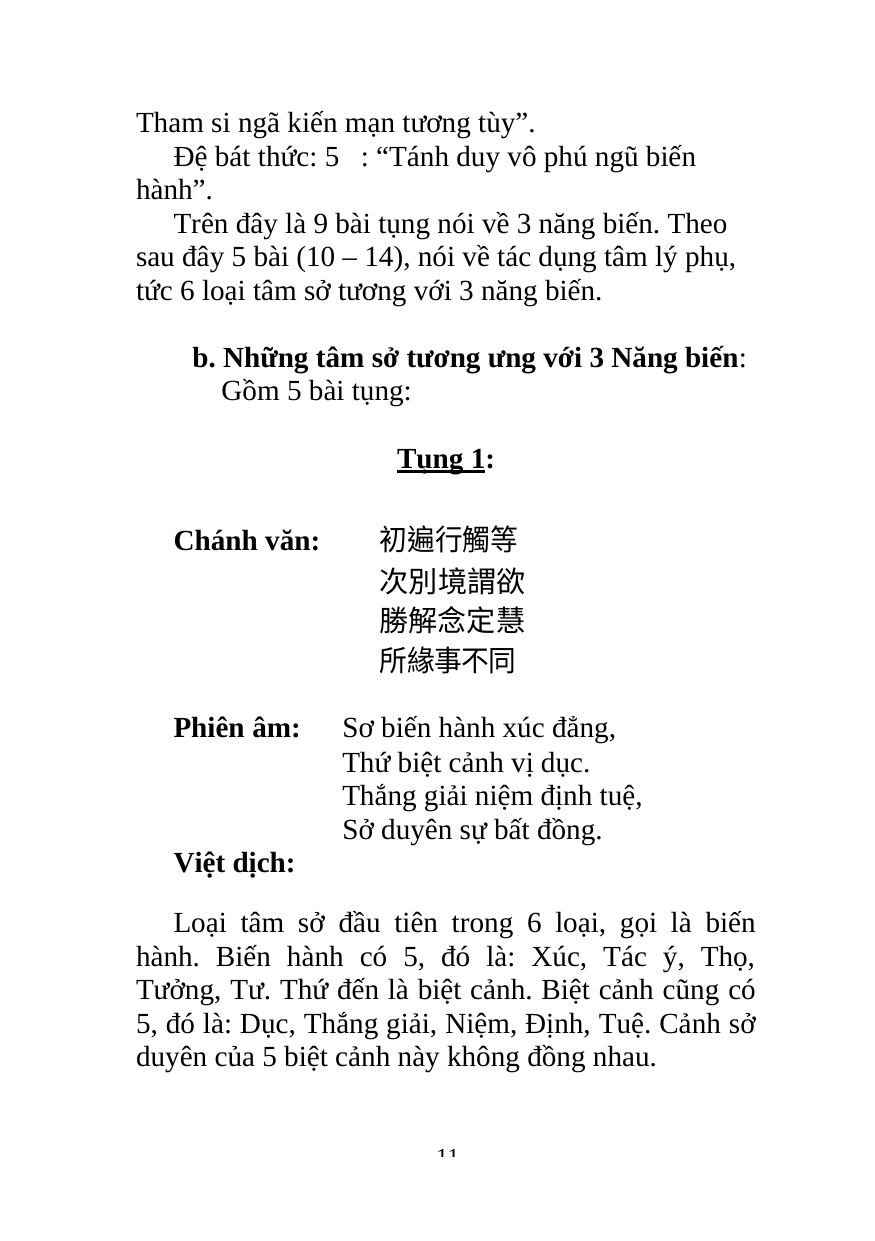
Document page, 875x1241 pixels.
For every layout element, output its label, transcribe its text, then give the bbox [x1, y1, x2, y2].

text Đệ bát thức: 5 : “Tánh duy vô phú ngũ biến hành”. [136, 139, 700, 206]
text Loại tâm sở đầu tiên trong 6 loại, gọi là biến hành. Biến hành có 5, đó là: Xúc, Tác ý, Thọ, Tưởng, Tư. Thứ đến là biệt cảnh. Biệt cảnh cũng có 5, đó là: Dục, Thắng giải, Niệm, Định, Tuệ. Cảnh sở duyên của 5 biệt cảnh này không đồng nhau. [136, 905, 756, 1073]
text Chánh văn: 初遍行觸等 [173, 510, 782, 561]
text Tụng 1: [157, 441, 734, 474]
text 次別境謂欲勝解念定慧所緣事不同 [379, 561, 526, 680]
text Tham si ngã kiến mạn tương tùy”. [136, 105, 782, 139]
text Phiên âm: Sơ biến hành xúc đẳng, [173, 711, 782, 745]
text Thứ biệt cảnh vị dục. Thắng giải niệm định tuệ, Sở duyên sự bất đồng. [342, 745, 644, 845]
text b. Những tâm sở tương ưng với 3 Năng biến: Gồm 5 bài tụng: [192, 340, 748, 407]
subtitle Việt dịch: [173, 846, 782, 879]
text Trên đây là 9 bài tụng nói về 3 năng biến. Theo sau đây 5 bài (10 – 14), nói về tác dụng tâm lý phụ, tức 6 loại tâm sở tương với 3 năng biến. [136, 206, 737, 306]
